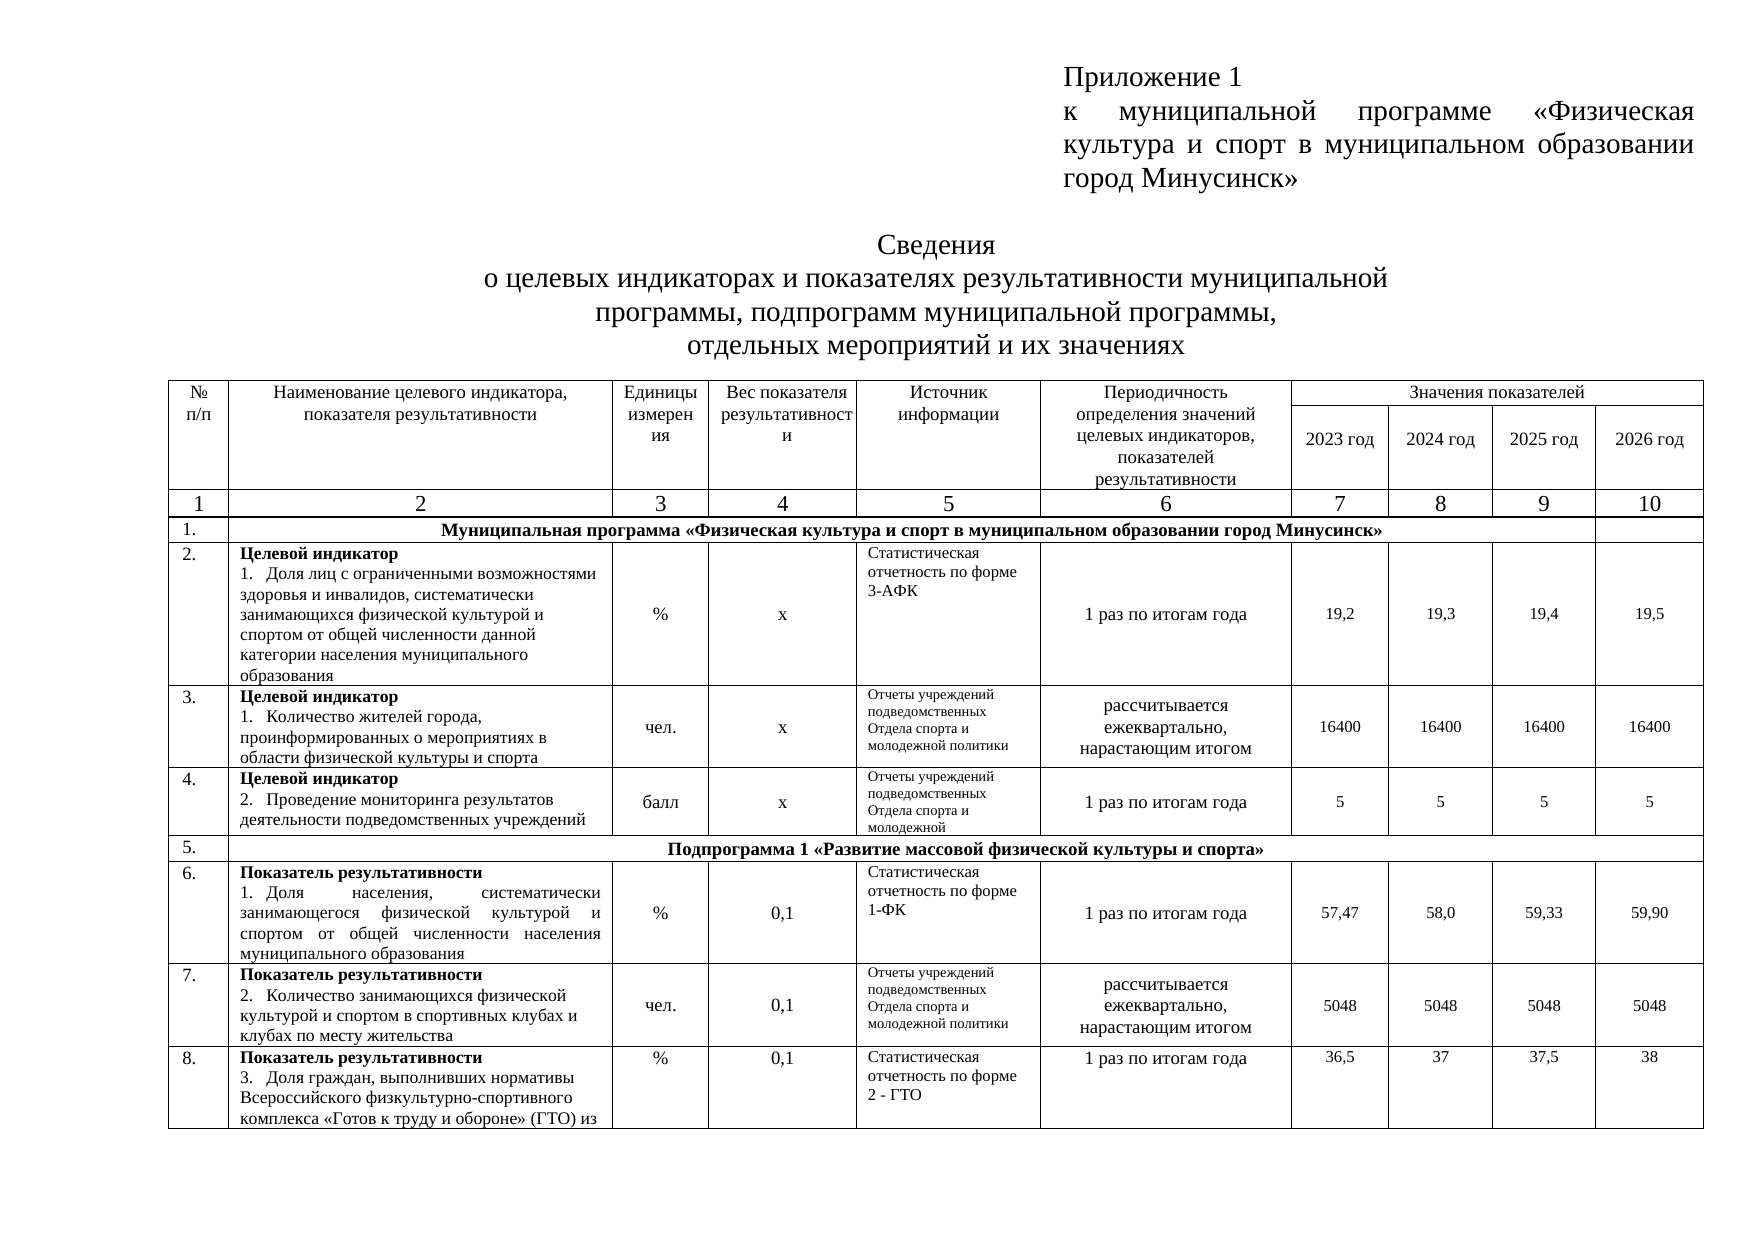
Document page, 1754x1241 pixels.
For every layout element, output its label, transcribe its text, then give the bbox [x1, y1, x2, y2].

table_cell 1 раз по итогам года [1041, 768, 1291, 835]
table_cell 1 раз по итогам года [1041, 862, 1291, 963]
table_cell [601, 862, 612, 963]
table_header Значения показателей [1292, 381, 1703, 405]
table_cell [1041, 1047, 1291, 1128]
table_cell 0,1 [709, 1047, 856, 1128]
table_cell 5 [1493, 768, 1595, 835]
text Сведения [177, 227, 1695, 260]
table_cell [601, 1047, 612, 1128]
table_cell 5048 [1493, 964, 1595, 1046]
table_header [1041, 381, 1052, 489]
table_cell 37,5 [1493, 1047, 1595, 1128]
table_cell [169, 686, 228, 767]
table_cell 59,90 [1596, 862, 1703, 963]
table_cell [169, 768, 228, 835]
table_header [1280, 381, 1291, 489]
table_cell 16400 [1292, 686, 1388, 767]
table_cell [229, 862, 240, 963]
table_cell рассчитывается ежеквартально, нарастающим итогом [1041, 686, 1291, 767]
table_cell [169, 1047, 228, 1128]
table_cell [169, 543, 228, 685]
table_cell 19,3 [1389, 543, 1492, 685]
text программы, подпрограмм муниципальной программы, [177, 294, 1695, 327]
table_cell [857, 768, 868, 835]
table_cell балл [613, 768, 708, 835]
table_cell 5 [1292, 768, 1388, 835]
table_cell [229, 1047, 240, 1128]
table_cell 2023 год [1292, 406, 1388, 489]
table_header Вес показателя результативности [709, 381, 856, 489]
table_cell Подпрограмма 1 «Развитие массовой физической культуры и спорта» [229, 836, 1703, 861]
table_cell [169, 518, 228, 542]
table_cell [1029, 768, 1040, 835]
table_cell % [613, 543, 708, 685]
table_cell 0,1 [709, 964, 856, 1046]
table_cell 5048 [1292, 964, 1388, 1046]
table_cell рассчитывается ежеквартально, нарастающим итогом [1041, 964, 1291, 1046]
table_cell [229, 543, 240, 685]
table_cell чел. [613, 964, 708, 1046]
table_cell 5 [1596, 768, 1703, 835]
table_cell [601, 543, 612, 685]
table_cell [857, 1047, 1040, 1128]
table_cell Целевой индикатор Проведение мониторинга результатов деятельности подведомственных учреждений [229, 768, 612, 835]
table_cell х [709, 543, 856, 685]
table_cell Отчеты учреждений подведомственных Отдела спорта и молодежной политики [857, 964, 1040, 1046]
table_cell 58,0 [1389, 862, 1492, 963]
table_header № п/п [169, 381, 228, 489]
table_cell Отчеты учреждений подведомственных Отдела спорта и молодежной политики [857, 686, 1040, 767]
table_cell 19,4 [1493, 543, 1595, 685]
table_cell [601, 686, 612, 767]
table_cell 2026 год [1596, 406, 1703, 489]
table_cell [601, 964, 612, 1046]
table_cell [169, 862, 228, 963]
table_cell 38 [1596, 1047, 1703, 1128]
table_cell 1 раз по итогам года [1041, 543, 1291, 685]
table_header Источник информации [857, 381, 1040, 489]
table_cell чел. [613, 686, 708, 767]
table_cell 59,33 [1493, 862, 1595, 963]
text отдельных мероприятий и их значениях [177, 327, 1695, 361]
table_cell 19,2 [1292, 543, 1388, 685]
table_cell 16400 [1493, 686, 1595, 767]
table_cell 16400 [1389, 686, 1492, 767]
table_cell [1596, 518, 1703, 542]
table_cell 5 [1389, 768, 1492, 835]
table_cell 19,5 [1596, 543, 1703, 685]
table_cell 2025 год [1493, 406, 1595, 489]
table_cell х [709, 686, 856, 767]
table_header Наименование целевого индикатора, показателя результативности [229, 381, 612, 489]
table_cell Статистическая отчетность по форме 3-АФК [857, 543, 1040, 685]
table_cell [169, 964, 228, 1046]
table_cell % [613, 1047, 708, 1128]
table_cell 37 [1389, 1047, 1492, 1128]
table_cell 36,5 [1292, 1047, 1388, 1128]
text Приложение 1 [1063, 59, 1695, 93]
text к муниципальной программе «Физическая культура и спорт в муниципальном образовании город Минусинск» [1063, 93, 1695, 193]
table_cell 0,1 [709, 862, 856, 963]
table_cell 2024 год [1389, 406, 1492, 489]
table_cell % [613, 862, 708, 963]
table_cell 5048 [1389, 964, 1492, 1046]
table_cell 16400 [1596, 686, 1703, 767]
table_header Единицы измерения [613, 381, 708, 489]
table_cell х [709, 768, 856, 835]
table_cell 57,47 [1292, 862, 1388, 963]
table_cell Статистическая отчетность по форме 1-ФК [857, 862, 1040, 963]
table_cell 5048 [1596, 964, 1703, 1046]
table_cell [169, 836, 228, 861]
table_cell Муниципальная программа «Физическая культура и спорт в муниципальном образовании город Минусинск» [229, 518, 1595, 542]
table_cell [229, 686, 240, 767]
text о целевых индикаторах и показателях результативности муниципальной [177, 260, 1695, 294]
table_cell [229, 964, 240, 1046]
